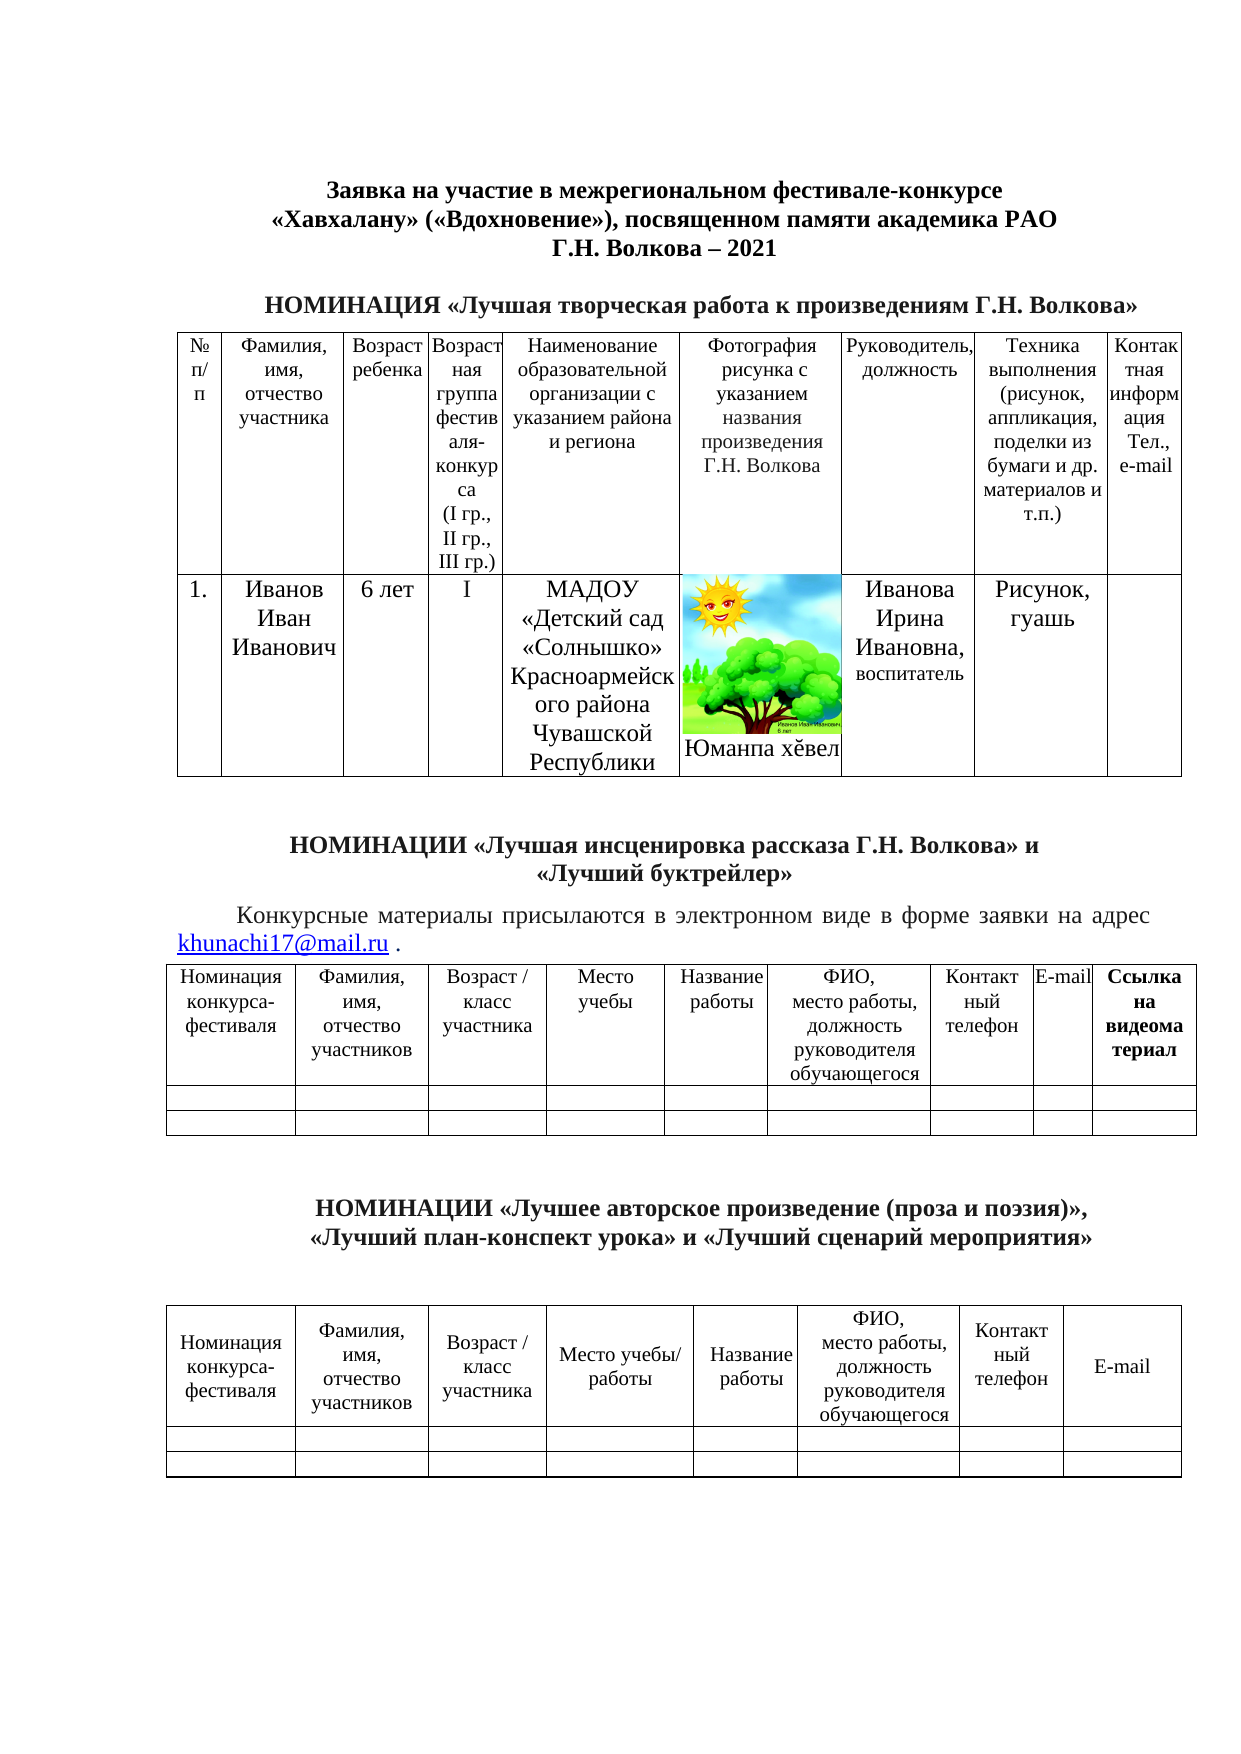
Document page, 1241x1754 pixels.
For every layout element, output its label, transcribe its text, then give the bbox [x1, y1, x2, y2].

table_cell [960, 1427, 1063, 1451]
table_header Возраст / класс участника [429, 965, 546, 1085]
table_header Контактный телефон [960, 1306, 1063, 1426]
table_cell [167, 1427, 295, 1451]
table_cell [665, 1086, 767, 1110]
table_cell [694, 1427, 797, 1451]
table_header Название работы [665, 965, 767, 1085]
table_cell [931, 1111, 1033, 1135]
table_cell [1093, 1086, 1196, 1110]
table_header Возрастная группа фестиваля-конкурса (I гр., II гр., III гр.) [429, 333, 502, 573]
text НОМИНАЦИЯ «Лучшая творческая работа к произведениям Г.Н. Волкова» [177, 291, 1152, 319]
table_cell [547, 1427, 693, 1451]
table_cell 6 лет [344, 575, 428, 776]
table_header E-mail [1034, 965, 1092, 1085]
table_cell [931, 1086, 1033, 1110]
text «Хавхалану» («Вдохновение»), посвященном памяти академика РАО [177, 204, 1152, 233]
table_header Ссылка на видеоматериал [1093, 965, 1196, 1085]
table_header Фамилия, имя, отчество участников [296, 1306, 428, 1426]
table_cell [429, 1111, 546, 1135]
table_header ФИО, место работы, должность руководителя обучающегося [768, 965, 930, 1085]
table_cell [167, 1452, 295, 1476]
table_cell [960, 1452, 1063, 1476]
table_cell [167, 1111, 295, 1135]
table_header Фамилия, имя, отчество участников [296, 965, 428, 1085]
table_cell [547, 1452, 693, 1476]
table_header Возраст / класс участника [429, 1306, 546, 1426]
table_cell [429, 1452, 546, 1476]
table_header Место учебы/ работы [547, 1306, 693, 1426]
table_cell [1064, 1452, 1181, 1476]
table_header E-mail [1064, 1306, 1181, 1426]
table_cell [1064, 1427, 1181, 1451]
table_cell [167, 1086, 295, 1110]
table_header Возраст ребенка [344, 333, 428, 573]
text Заявка на участие в межрегиональном фестивале-конкурсе [177, 176, 1152, 204]
table_cell [1034, 1111, 1092, 1135]
text Конкурсные материалы присылаются в электронном виде в форме заявки на адрес khunachi17@mail.ru . [177, 900, 1152, 957]
table_cell 1. [178, 575, 221, 776]
table_header Контактный телефон [931, 965, 1033, 1085]
table_cell [1093, 1111, 1196, 1135]
table_header Фамилия, имя, отчество участника [222, 333, 343, 573]
table_header Фотография рисунка с указанием названия произведения Г.Н. Волкова [680, 333, 841, 573]
table_header Наименование образовательной организации с указанием района и региона [503, 333, 679, 573]
table_header Контактная информация Тел., e-mail [1108, 333, 1181, 573]
table_cell [296, 1086, 428, 1110]
table_cell [547, 1111, 664, 1135]
table_header Название работы [694, 1306, 797, 1426]
table_cell [694, 1452, 797, 1476]
text Г.Н. Волкова – 2021 [177, 233, 1152, 262]
table_header Номинация конкурса-фестиваля [167, 965, 295, 1085]
table_cell [1108, 575, 1181, 776]
table_header Техника выполнения (рисунок, аппликация, поделки из бумаги и др. материалов и т.п.) [975, 333, 1107, 573]
text НОМИНАЦИИ «Лучшее авторское произведение (проза и поэзия)», [177, 1193, 1152, 1222]
table_cell I [429, 575, 502, 776]
table_cell Рисунок, гуашь [975, 575, 1107, 776]
text «Лучший буктрейлер» [177, 858, 1152, 887]
table_cell [429, 1086, 546, 1110]
table_cell МАДОУ «Детский сад «Солнышко» Красноармейского района Чувашской Республики [503, 575, 679, 776]
table_header ФИО, место работы, должность руководителя обучающегося [798, 1306, 959, 1426]
text НОМИНАЦИИ «Лучшая инсценировка рассказа Г.Н. Волкова» и [177, 830, 1152, 858]
table_cell [296, 1427, 428, 1451]
table_header Место учебы [547, 965, 664, 1085]
table_cell [429, 1427, 546, 1451]
table_header Руководитель, должность [842, 333, 974, 573]
table_cell Юманпа хĕвел [680, 575, 841, 776]
table_cell [665, 1111, 767, 1135]
table_cell [296, 1452, 428, 1476]
picture [682, 574, 842, 734]
table_cell [1034, 1086, 1092, 1110]
table_cell [296, 1111, 428, 1135]
table_cell Иванова Ирина Ивановна, воспитатель [842, 575, 974, 776]
table_cell [547, 1086, 664, 1110]
text «Лучший план-конспект урока» и «Лучший сценарий мероприятия» [177, 1222, 1152, 1251]
table_cell [768, 1111, 930, 1135]
table_header Номинация конкурса-фестиваля [167, 1306, 295, 1426]
table_cell [798, 1452, 959, 1476]
table_cell [798, 1427, 959, 1451]
table_cell Иванов Иван Иванович [222, 575, 343, 776]
table_cell [768, 1086, 930, 1110]
table_header № п/п [178, 333, 221, 573]
